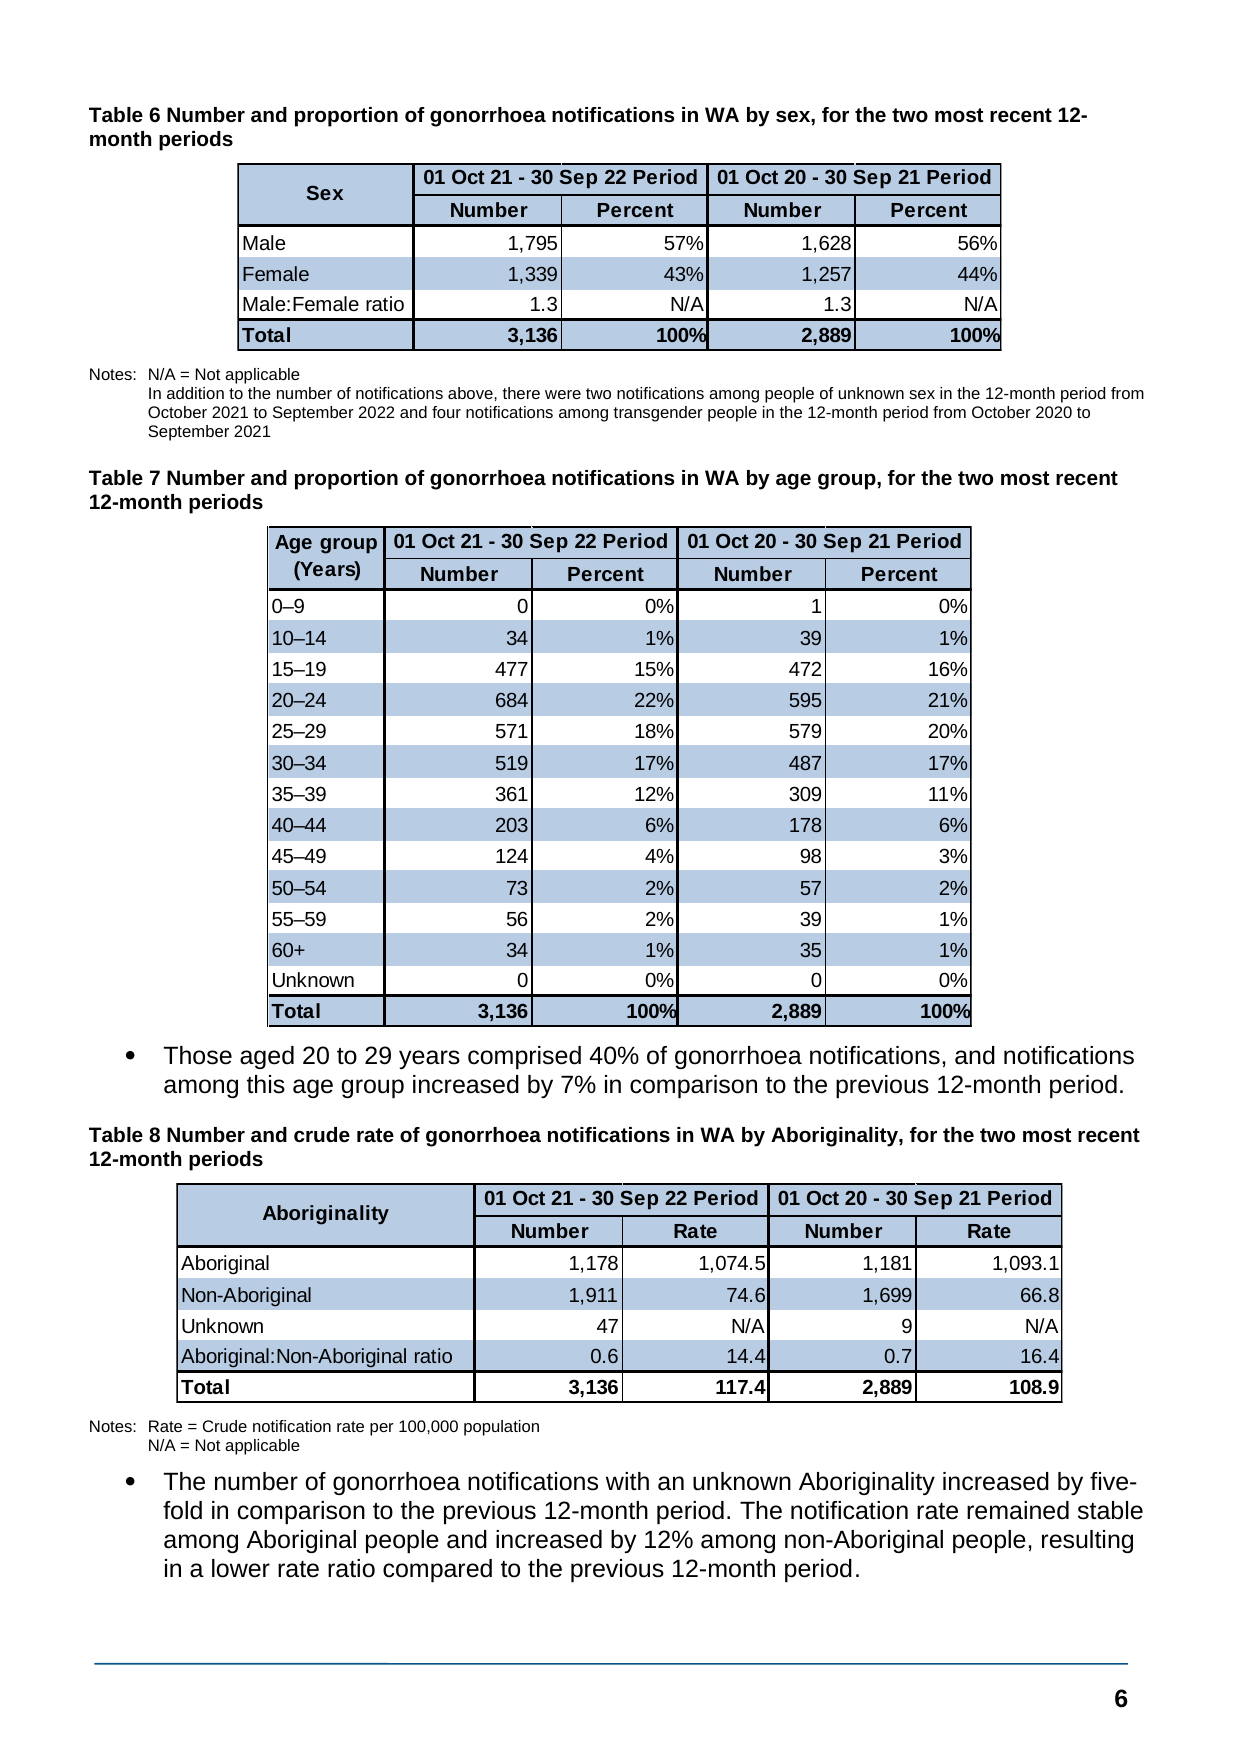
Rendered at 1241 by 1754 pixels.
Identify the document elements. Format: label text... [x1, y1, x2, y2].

text Notes: Rate = Crude notification rate per 100,000 population [89, 1417, 1152, 1436]
text Table 6 Number and proportion of gonorrhoea notifications in WA by sex, for the two most recent 12-month periods [89, 103, 1152, 151]
text Table 7 Number and proportion of gonorrhoea notifications in WA by age group, for the two most recent 12-month periods [89, 466, 1152, 514]
text Notes: N/A = Not applicable [89, 364, 1152, 384]
list The number of gonorrhoea notifications with an unknown Aboriginality increased by five-fold in comparison to the previous 12-month period. The notification rate remained stable among Aboriginal people and increased by 12% among non-Aboriginal people, resulting in a lower rate ratio compared to the previous 12-month period. [126, 1467, 1152, 1582]
text N/A = Not applicable [148, 1436, 1152, 1455]
text Table 8 Number and crude rate of gonorrhoea notifications in WA by Aboriginality, for the two most recent 12-month periods [89, 1123, 1152, 1171]
list Those aged 20 to 29 years comprised 40% of gonorrhoea notifications, and notifications among this age group increased by 7% in comparison to the previous 12-month period. [126, 1041, 1152, 1098]
text In addition to the number of notifications above, there were two notifications among people of unknown sex in the 12-month period from October 2021 to September 2022 and four notifications among transgender people in the 12-month period from October 2020 to September 2021 [148, 384, 1152, 441]
